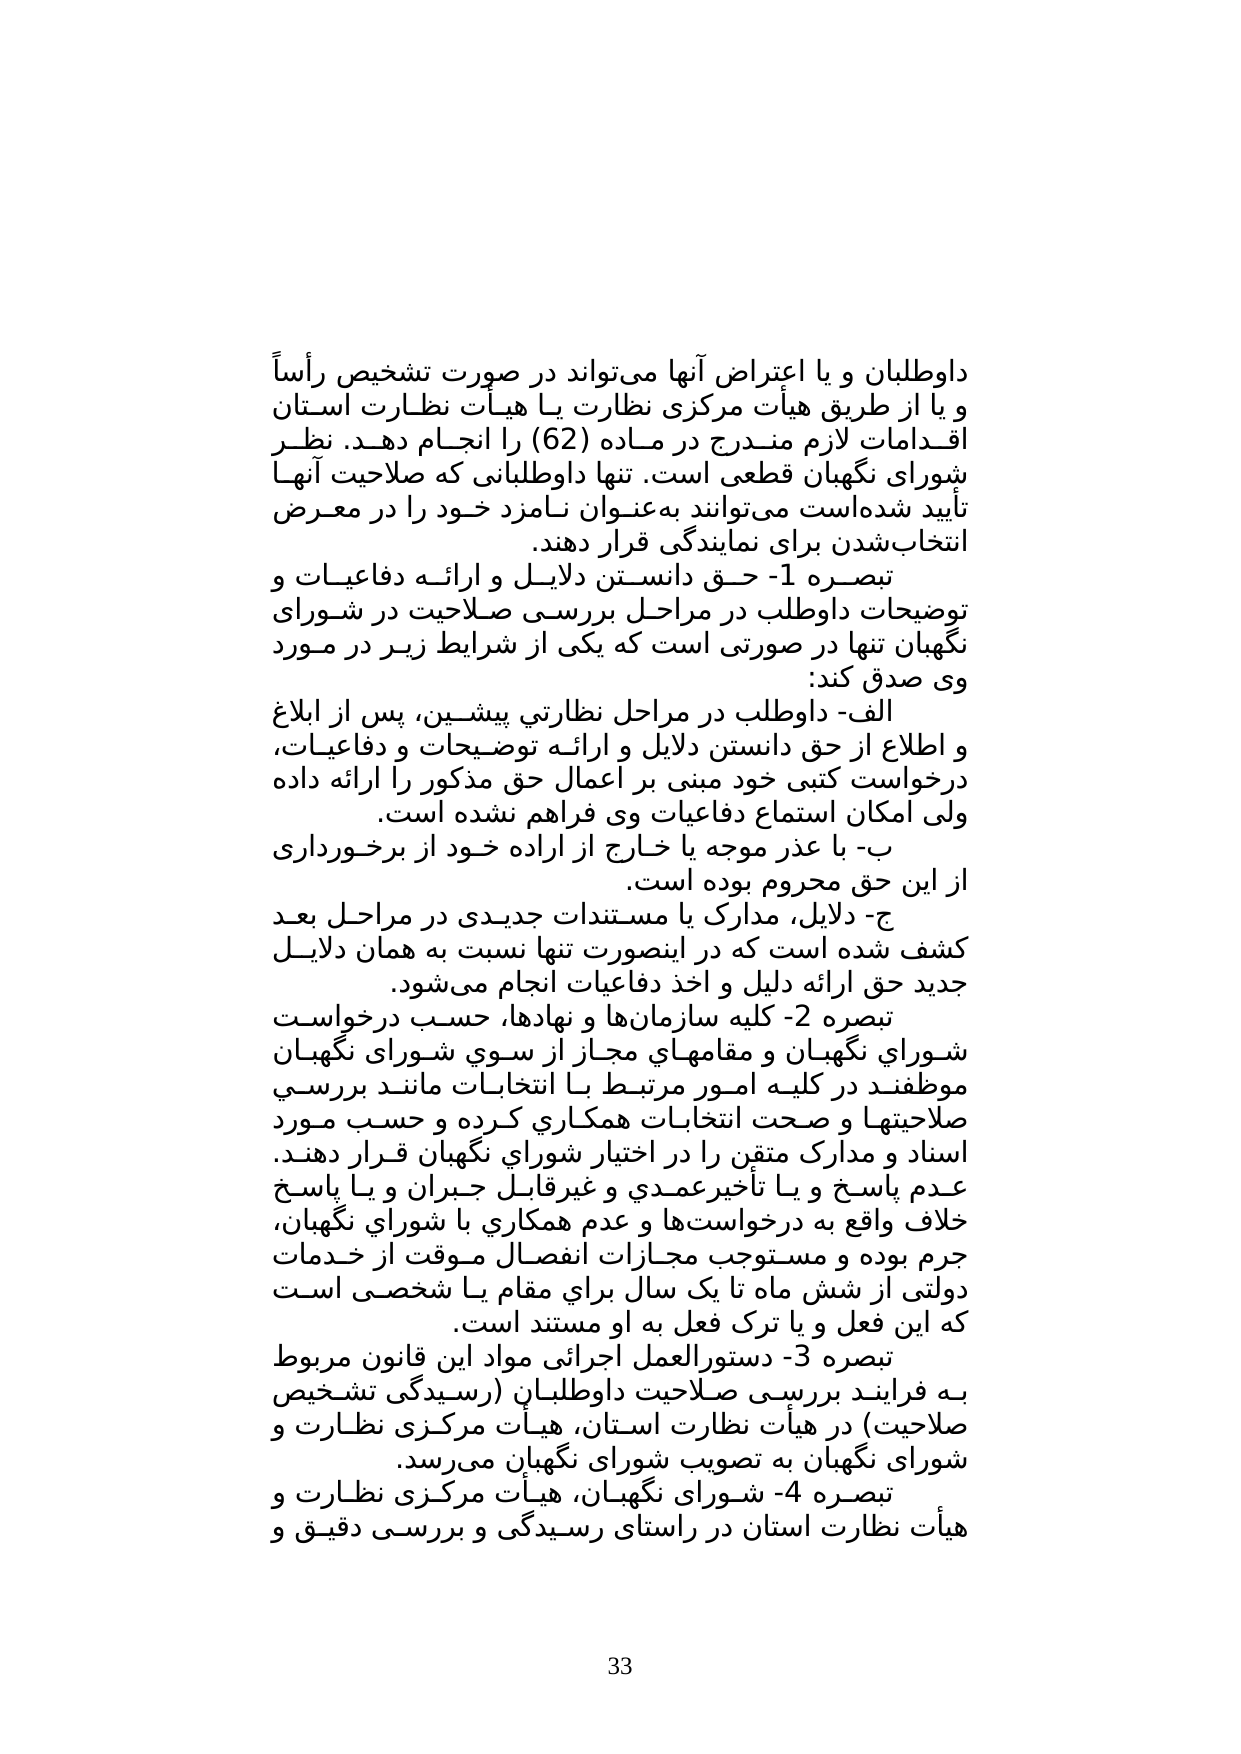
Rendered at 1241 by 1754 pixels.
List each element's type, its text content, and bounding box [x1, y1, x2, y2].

list ج- دلایل، مدارک یا مستندات جدیدی در مراحل بعد کشف شده است که در اینصورت تنها نسبت به همان دلایل جدید حق ارائه دلیل و اخذ دفاعیات انجام می‌شود. [272, 898, 968, 999]
list تبصره 1- حق دانستن دلایل و ارائه دفاعیات و توضیحات داوطلب در مراحل بررسی صلاحیت در شورای نگهبان تنها در صورتی است که یکی از شرایط زیر در مورد وی صدق کند: [272, 558, 968, 694]
list تبصره 2- کليه سازمان‌ها و نهادها، حسب درخواست شوراي نگهبان و مقامهاي مجاز از سوي شورای نگهبان موظفند در کليه امور مرتبط با انتخابات مانند بررسي صلاحيتها و صحت انتخابات همکاري کرده و حسب مورد اسناد و مدارک متقن را در اختيار شوراي نگهبان قرار دهند. عدم پاسخ و يا تأخيرعمدي و غيرقابل جبران و یا پاسخ خلاف واقع به درخواست‌ها و عدم همکاري با شوراي نگهبان، جرم بوده و مستوجب مجازات‌ انفصال موقت از خدمات دولتی از شش ماه تا یک سال براي مقام یا شخصی است که این فعل و یا ترک فعل به او مستند است. [272, 999, 968, 1339]
list ب- با عذر موجه یا خارج از اراده خود از برخورداری از این حق محروم بوده است. [272, 830, 968, 898]
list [272, 354, 968, 558]
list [272, 1475, 968, 1543]
list الف- داوطلب در مراحل نظارتي پيشين، پس از ابلاغ و اطلاع از حق دانستن دلایل و ارائه توضیحات و دفاعیات، درخواست کتبی خود مبنی ‌بر اعمال حق مذکور را ارائه داده ولی امکان استماع دفاعیات وی فراهم نشده است. [272, 694, 968, 830]
list تبصره 3- دستورالعمل اجرائی مواد این قانون مربوط به فرایند بررسی صلاحیت داوطلبان (رسیدگی تشخیص صلاحیت) در هیأت‌ نظارت استان، هیأت مرکزی نظارت و شورای نگهبان به ‌تصویب شورای نگهبان می‌رسد. [272, 1339, 968, 1475]
